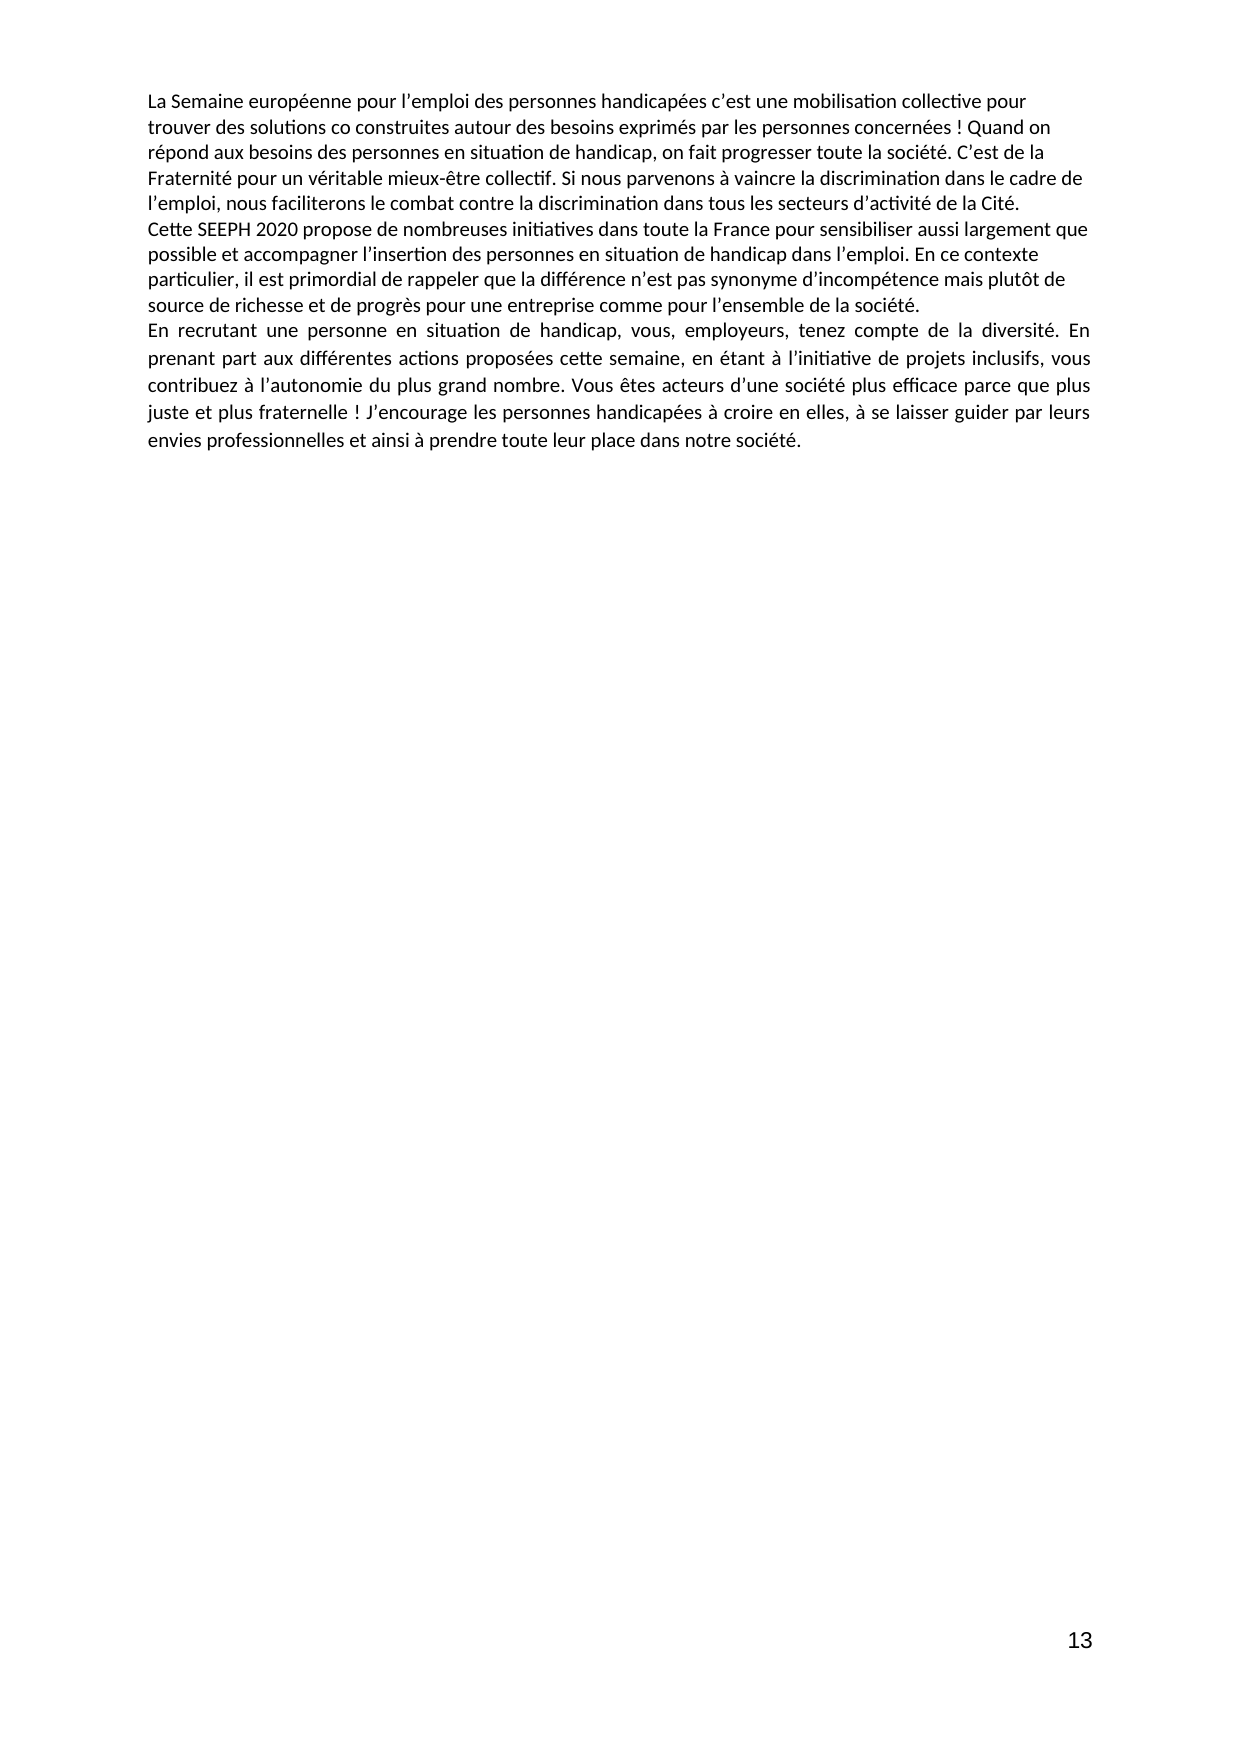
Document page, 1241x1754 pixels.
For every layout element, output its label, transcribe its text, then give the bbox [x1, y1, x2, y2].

text Cette SEEPH 2020 propose de nombreuses initiatives dans toute la France pour sensibiliser aussi largement que possible et accompagner l’insertion des personnes en situation de handicap dans l’emploi. En ce contexte particulier, il est primordial de rappeler que la différence n’est pas synonyme d’incompétence mais plutôt de source de richesse et de progrès pour une entreprise comme pour l’ensemble de la société. [148, 216, 1093, 317]
text La Semaine européenne pour l’emploi des personnes handicapées c’est une mobilisation collective pour trouver des solutions co construites autour des besoins exprimés par les personnes concernées ! Quand on répond aux besoins des personnes en situation de handicap, on fait progresser toute la société. C’est de la Fraternité pour un véritable mieux-être collectif. Si nous parvenons à vaincre la discrimination dans le cadre de l’emploi, nous faciliterons le combat contre la discrimination dans tous les secteurs d’activité de la Cité. [148, 89, 1093, 216]
text En recrutant une personne en situation de handicap, vous, employeurs, tenez compte de la diversité. En prenant part aux différentes actions proposées cette semaine, en étant à l’initiative de projets inclusifs, vous contribuez à l’autonomie du plus grand nombre. Vous êtes acteurs d’une société plus efficace parce que plus juste et plus fraternelle ! J’encourage les personnes handicapées à croire en elles, à se laisser guider par leurs envies professionnelles et ainsi à prendre toute leur place dans notre société. [148, 317, 1093, 452]
